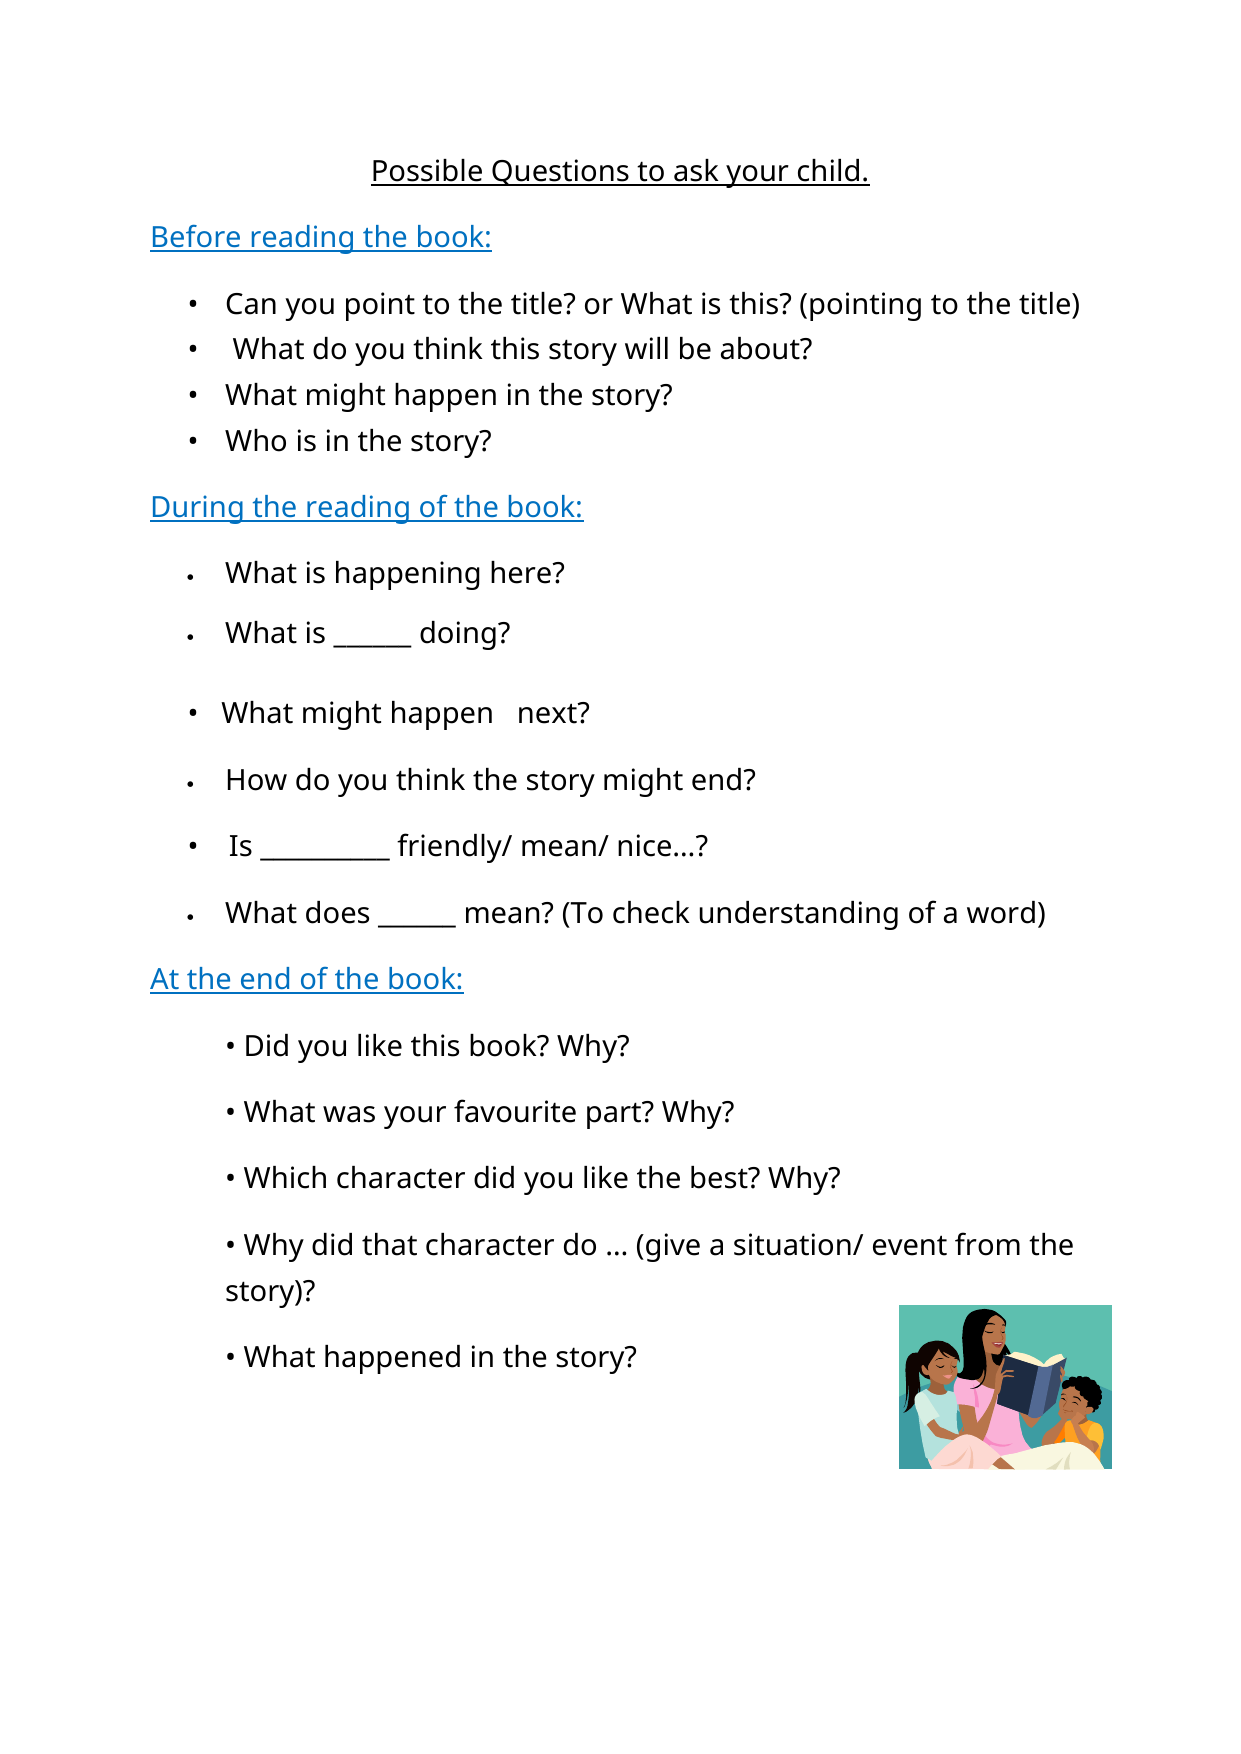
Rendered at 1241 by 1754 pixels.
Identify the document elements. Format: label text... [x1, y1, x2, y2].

list What is happening here? [187, 553, 1090, 592]
list How do you think the story might end? [187, 759, 1090, 799]
text • Is __________ friendly/ mean/ nice…? [187, 825, 1090, 865]
text • Which character did you like the best? Why? [225, 1158, 1090, 1197]
text • What was your favourite part? Why? [225, 1091, 1090, 1131]
text During the reading of the book: [150, 486, 1090, 526]
text • What might happen next? [187, 692, 1090, 732]
text • Why did that character do … (give a situation/ event from the story)? [225, 1224, 1090, 1309]
text • What happened in the story? [225, 1336, 899, 1376]
list What is ______ doing? [187, 612, 1090, 652]
text Before reading the book: [150, 216, 1090, 256]
list What does ______ mean? (To check understanding of a word) [187, 892, 1090, 932]
text • Did you like this book? Why? [225, 1025, 1090, 1064]
text Possible Questions to ask your child. [150, 150, 1090, 190]
list Who is in the story? [187, 420, 1090, 459]
list Can you point to the title? or What is this? (pointing to the title) [187, 283, 1090, 323]
text At the end of the book: [150, 958, 1090, 998]
list What do you think this story will be about? [187, 328, 1090, 368]
list What might happen in the story? [187, 374, 1090, 414]
